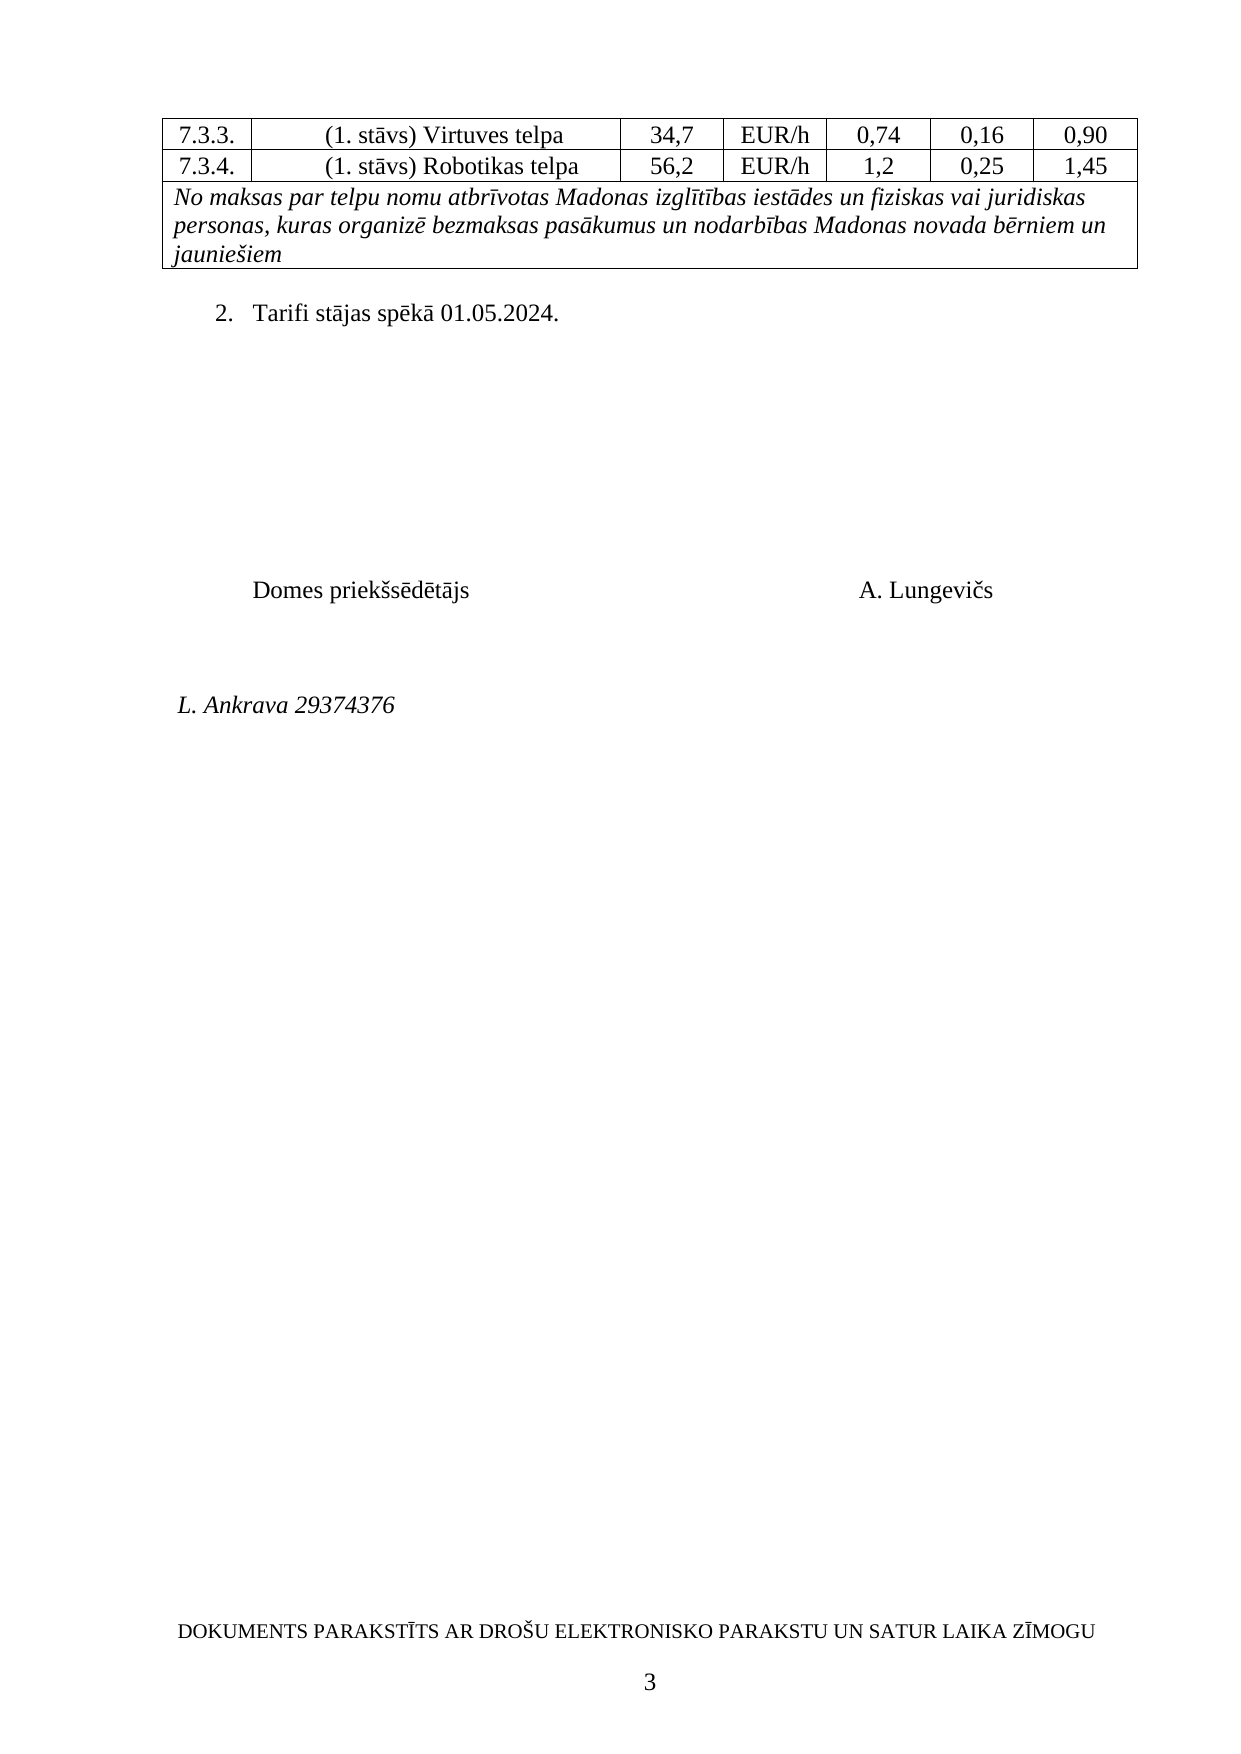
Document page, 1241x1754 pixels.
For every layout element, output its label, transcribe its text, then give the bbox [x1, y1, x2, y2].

table_cell 0,25 [931, 150, 1033, 181]
table_cell (1. stāvs) Virtuves telpa [252, 119, 620, 149]
table_cell EUR/h [724, 119, 826, 149]
table_cell 0,74 [827, 119, 930, 149]
table_cell 0,16 [931, 119, 1033, 149]
table_cell 1,2 [827, 150, 930, 181]
table_cell (1. stāvs) Robotikas telpa [252, 150, 620, 181]
table_cell 0,90 [1034, 119, 1137, 149]
table_cell 1,45 [1034, 150, 1137, 181]
text L. Ankrava 29374376 [177, 690, 1122, 719]
table_cell 56,2 [621, 150, 723, 181]
list Tarifi stājas spēkā 01.05.2024. [215, 298, 1122, 326]
table_cell 7.3.3. [163, 119, 251, 149]
text Domes priekšsēdētājs A. Lungevičs [177, 575, 1122, 604]
table_cell 7.3.4. [163, 150, 251, 181]
table_cell 34,7 [621, 119, 723, 149]
table_cell EUR/h [724, 150, 826, 181]
table_cell No maksas par telpu nomu atbrīvotas Madonas izglītības iestādes un fiziskas vai juridiskas personas, kuras organizē bezmaksas pasākumus un nodarbības Madonas novada bērniem un jauniešiem [163, 182, 1137, 268]
